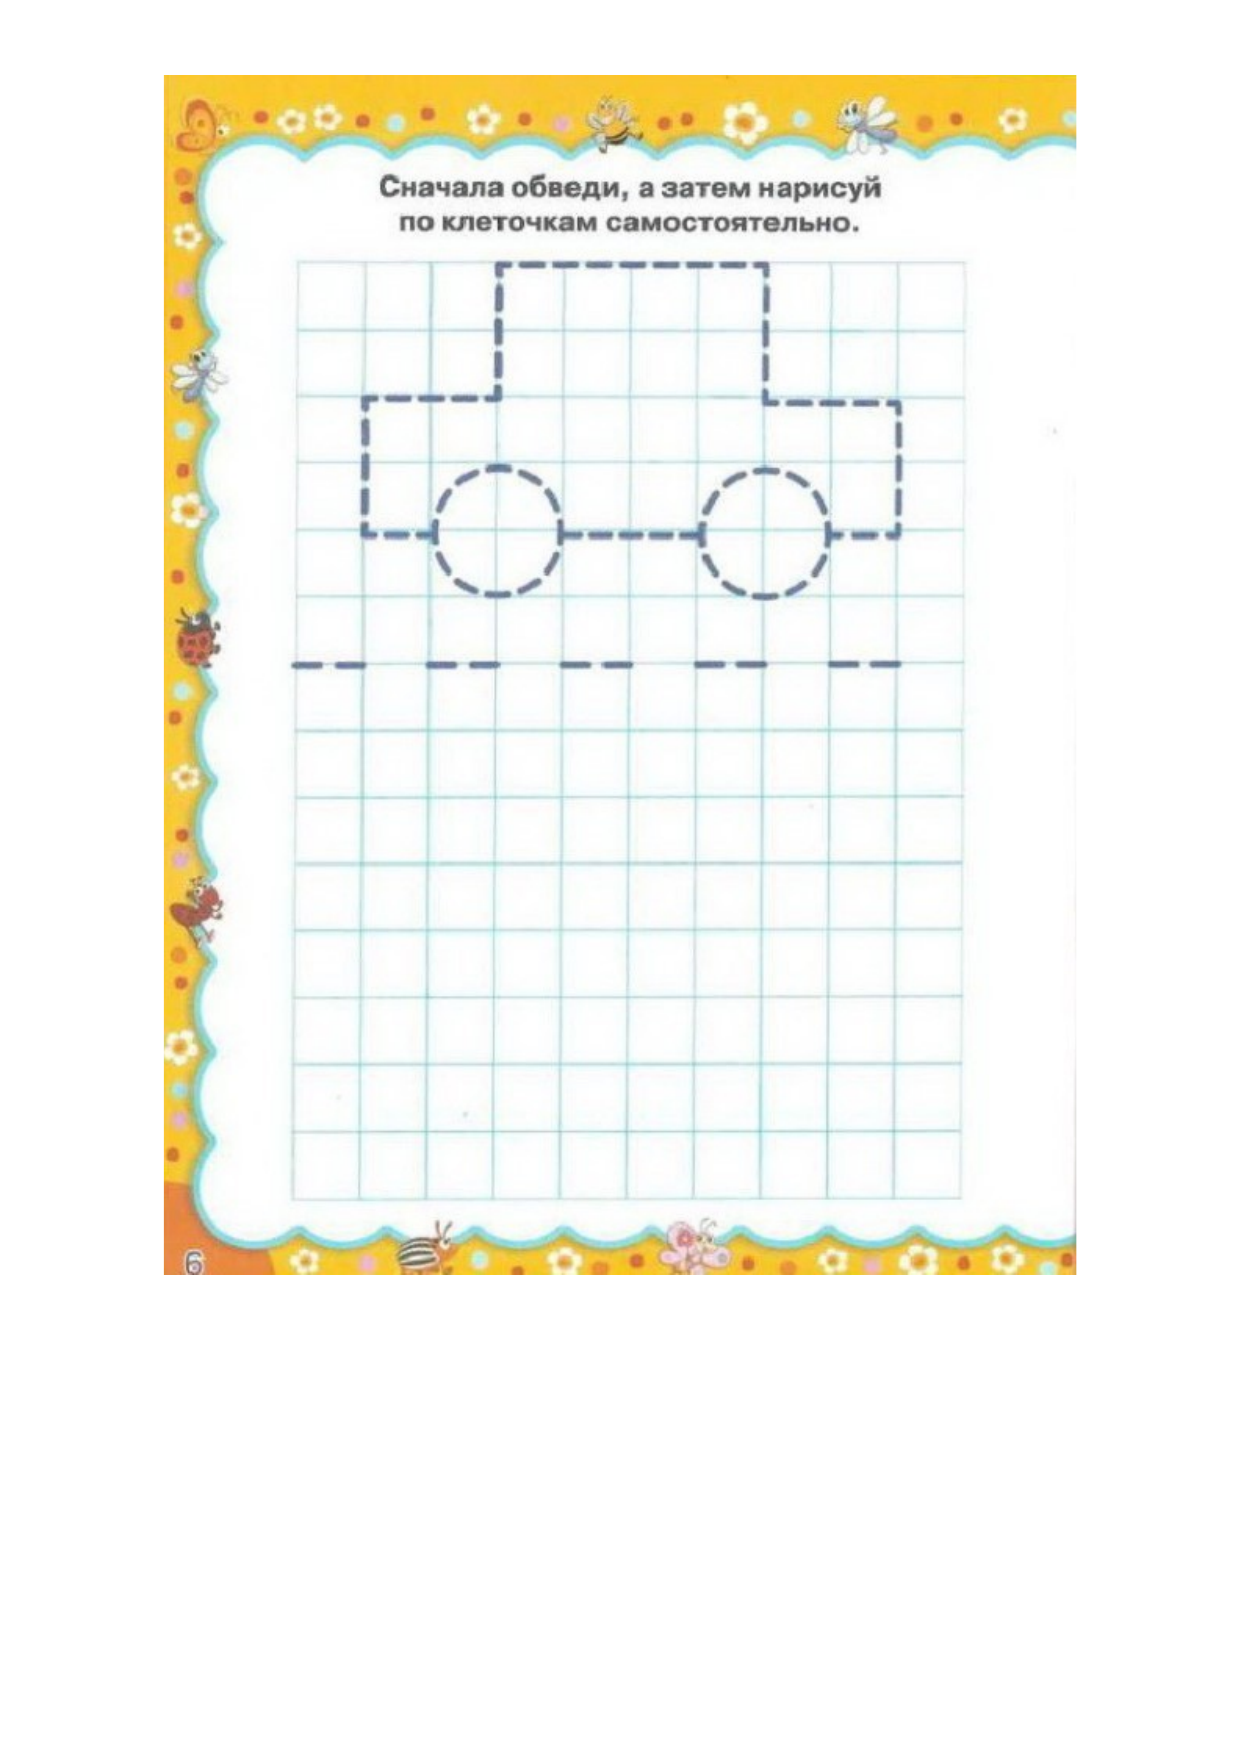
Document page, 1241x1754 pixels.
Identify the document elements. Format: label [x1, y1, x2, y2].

picture [163, 75, 1077, 1275]
